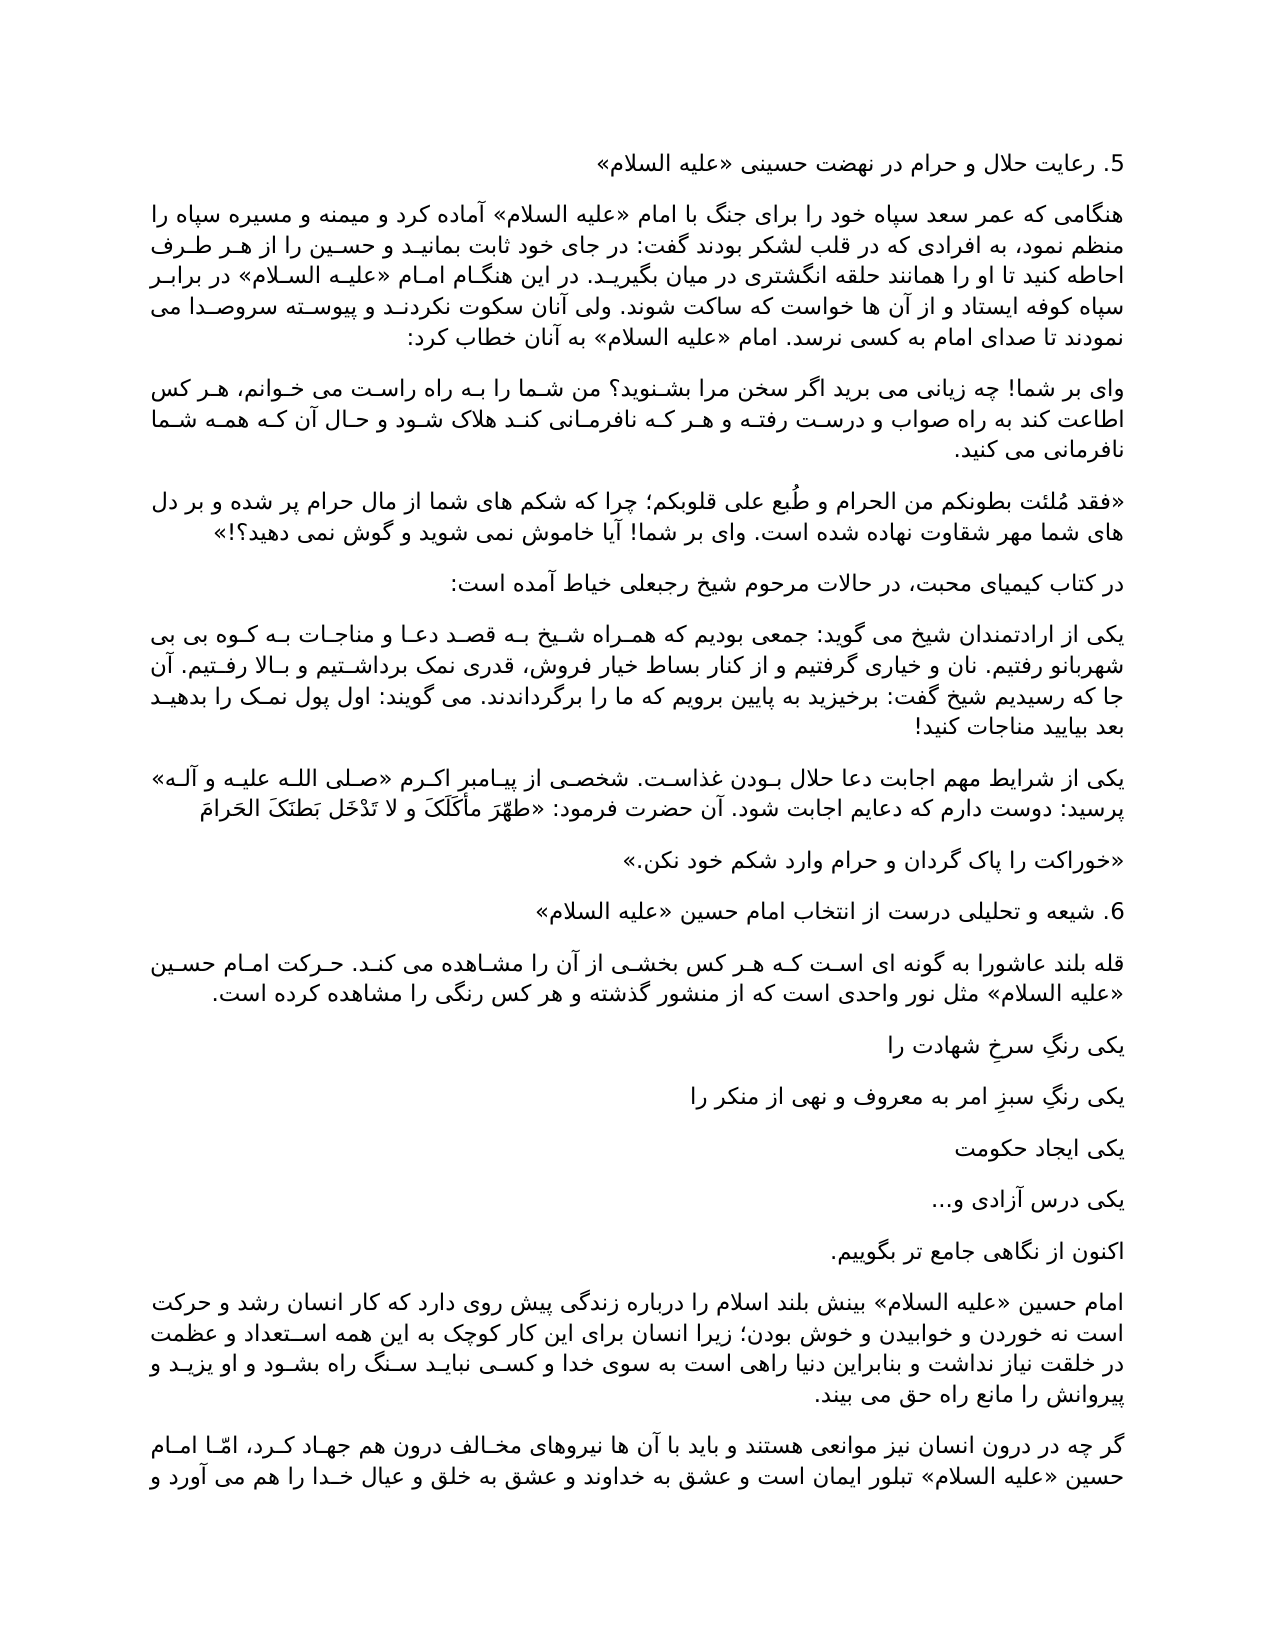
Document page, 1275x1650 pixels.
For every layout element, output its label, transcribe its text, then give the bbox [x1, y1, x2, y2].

text یکی رنگِ سبزِ امر به معروف و نهی از منکر را [150, 1083, 1125, 1110]
text یکی ایجاد حکومت [150, 1135, 1125, 1162]
text یکی از ارادتمندان شیخ می گوید: جمعی بودیم که همراه شیخ به قصد دعا و مناجات به کوه بی بی شهربانو رفتیم. نان و خیاری گرفتیم و از کنار بساط خیار فروش، قدری نمک برداشتیم و بالا رفتیم. آن جا که رسیدیم شیخ گفت: برخیزید به پایین برویم که ما را برگرداندند. می گویند: اول پول نمک را بدهید بعد بیایید مناجات کنید! [150, 622, 1125, 740]
text 5. رعایت حلال و حرام در نهضت حسینی «علیه السلام» [150, 150, 1125, 177]
text اکنون از نگاهی جامع تر بگوییم. [150, 1238, 1125, 1264]
text 6. شیعه و تحلیلی درست از انتخاب امام حسین «علیه السلام» [150, 898, 1125, 925]
text وای بر شما! چه زیانی می برید اگر سخن مرا بشنوید؟ من شما را به راه راست می خوانم، هر کس اطاعت کند به راه صواب و درست رفته و هر که نافرمانی کند هلاک شود و حال آن که همه شما نافرمانی می کنید. [150, 375, 1125, 463]
text «فقد مُلئت بطونکم من الحرام و طُبع علی قلوبکم؛ چرا که شکم های شما از مال حرام پر شده و بر دل های شما مهر شقاوت نهاده شده است. وای بر شما! آیا خاموش نمی شوید و گوش نمی دهید؟!» [150, 488, 1125, 545]
text یکی درس آزادی و... [150, 1186, 1125, 1213]
text هنگامی که عمر سعد سپاه خود را برای جنگ با امام «علیه السلام» آماده کرد و میمنه و مسیره سپاه را منظم نمود، به افرادی که در قلب لشکر بودند گفت: در جای خود ثابت بمانید و حسین را از هر طرف احاطه کنید تا او را همانند حلقه انگشتری در میان بگیرید. در این هنگام امام «علیه السلام» در برابر سپاه کوفه ایستاد و از آن ها خواست که ساکت شوند. ولی آنان سکوت نکردند و پیوسته سروصدا می نمودند تا صدای امام به کسی نرسد. امام «علیه السلام» به آنان خطاب کرد: [150, 201, 1125, 351]
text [150, 1433, 1125, 1490]
text امام حسین «علیه السلام» بینش بلند اسلام را درباره زندگی پیش روی دارد که کار انسان رشد و حرکت است نه خوردن و خوابیدن و خوش بودن؛ زیرا انسان برای این کار کوچک به این همه استعداد و عظمت در خلقت نیاز نداشت و بنابراین دنیا راهی است به سوی خدا و کسی نباید سنگ راه بشود و او یزید و پیروانش را مانع راه حق می بیند. [150, 1289, 1125, 1408]
text یکی از شرایط مهم اجابت دعا حلال بودن غذاست. شخصی از پیامبر اکرم «صلی الله علیه و آله» پرسید: دوست دارم که دعایم اجابت شود. آن حضرت فرمود: «طهّرَ مأکَلَکَ و لا تَدْخَل بَطنَکَ الحَرامَ [150, 765, 1125, 822]
text «خوراکت را پاک گردان و حرام وارد شکم خود نکن.» [150, 847, 1125, 874]
text در کتاب کیمیای محبت، در حالات مرحوم شیخ رجبعلی خیاط آمده است: [150, 570, 1125, 597]
text قله بلند عاشورا به گونه ای است که هر کس بخشی از آن را مشاهده می کند. حرکت امام حسین «علیه السلام» مثل نور واحدی است که از منشور گذشته و هر کس رنگی را مشاهده کرده است. [150, 950, 1125, 1007]
text یکی رنگِ سرخِ شهادت را [150, 1032, 1125, 1059]
